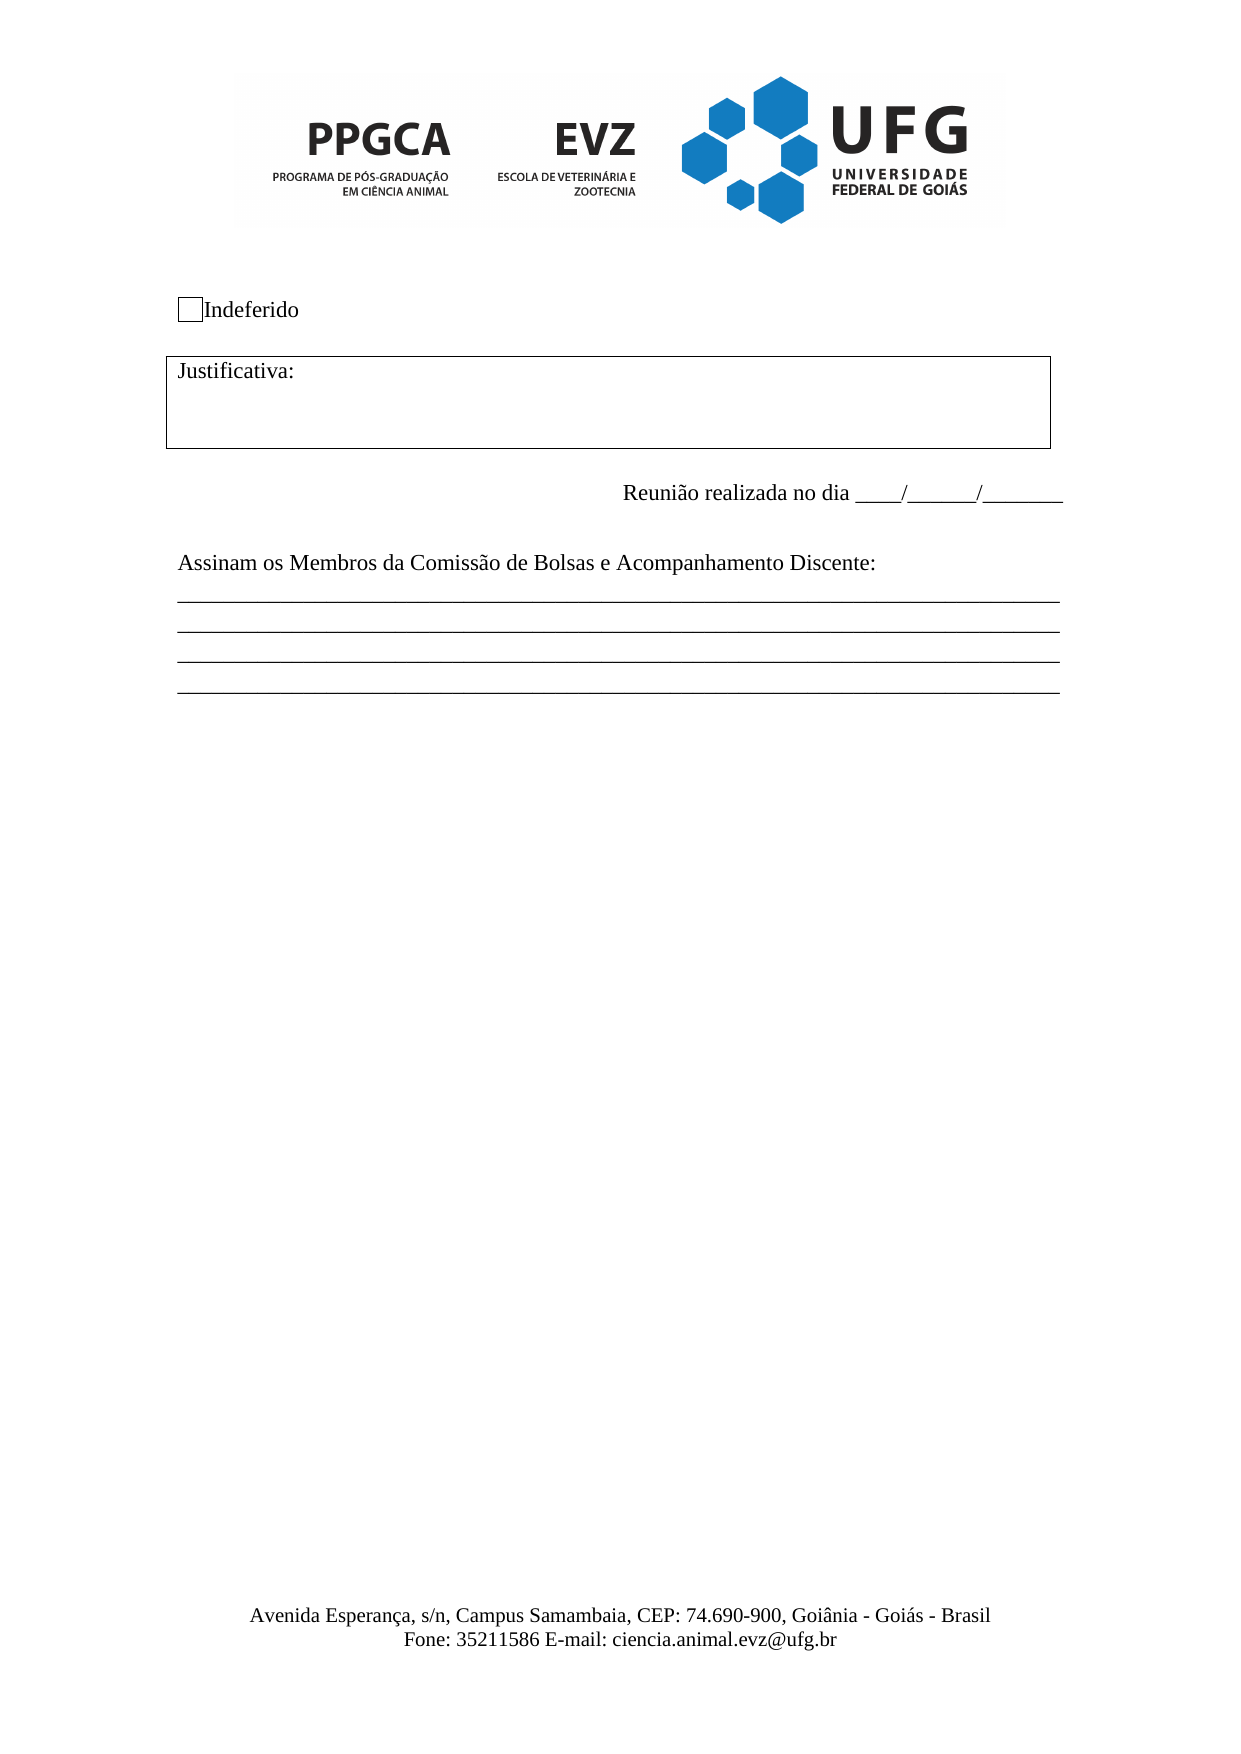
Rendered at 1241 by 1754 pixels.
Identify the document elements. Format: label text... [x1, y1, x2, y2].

text Indeferido [177, 296, 1063, 322]
table_header Justificativa: [167, 357, 1050, 448]
text Reunião realizada no dia ____/______/_______ [177, 479, 1063, 505]
picture [234, 73, 1006, 228]
text ____________________________________________________________________________________________________________________________________________________________________________________________________________________________________________________________________________________________________________________ [177, 579, 1063, 696]
text Assinam os Membros da Comissão de Bolsas e Acompanhamento Discente: [177, 549, 1063, 575]
